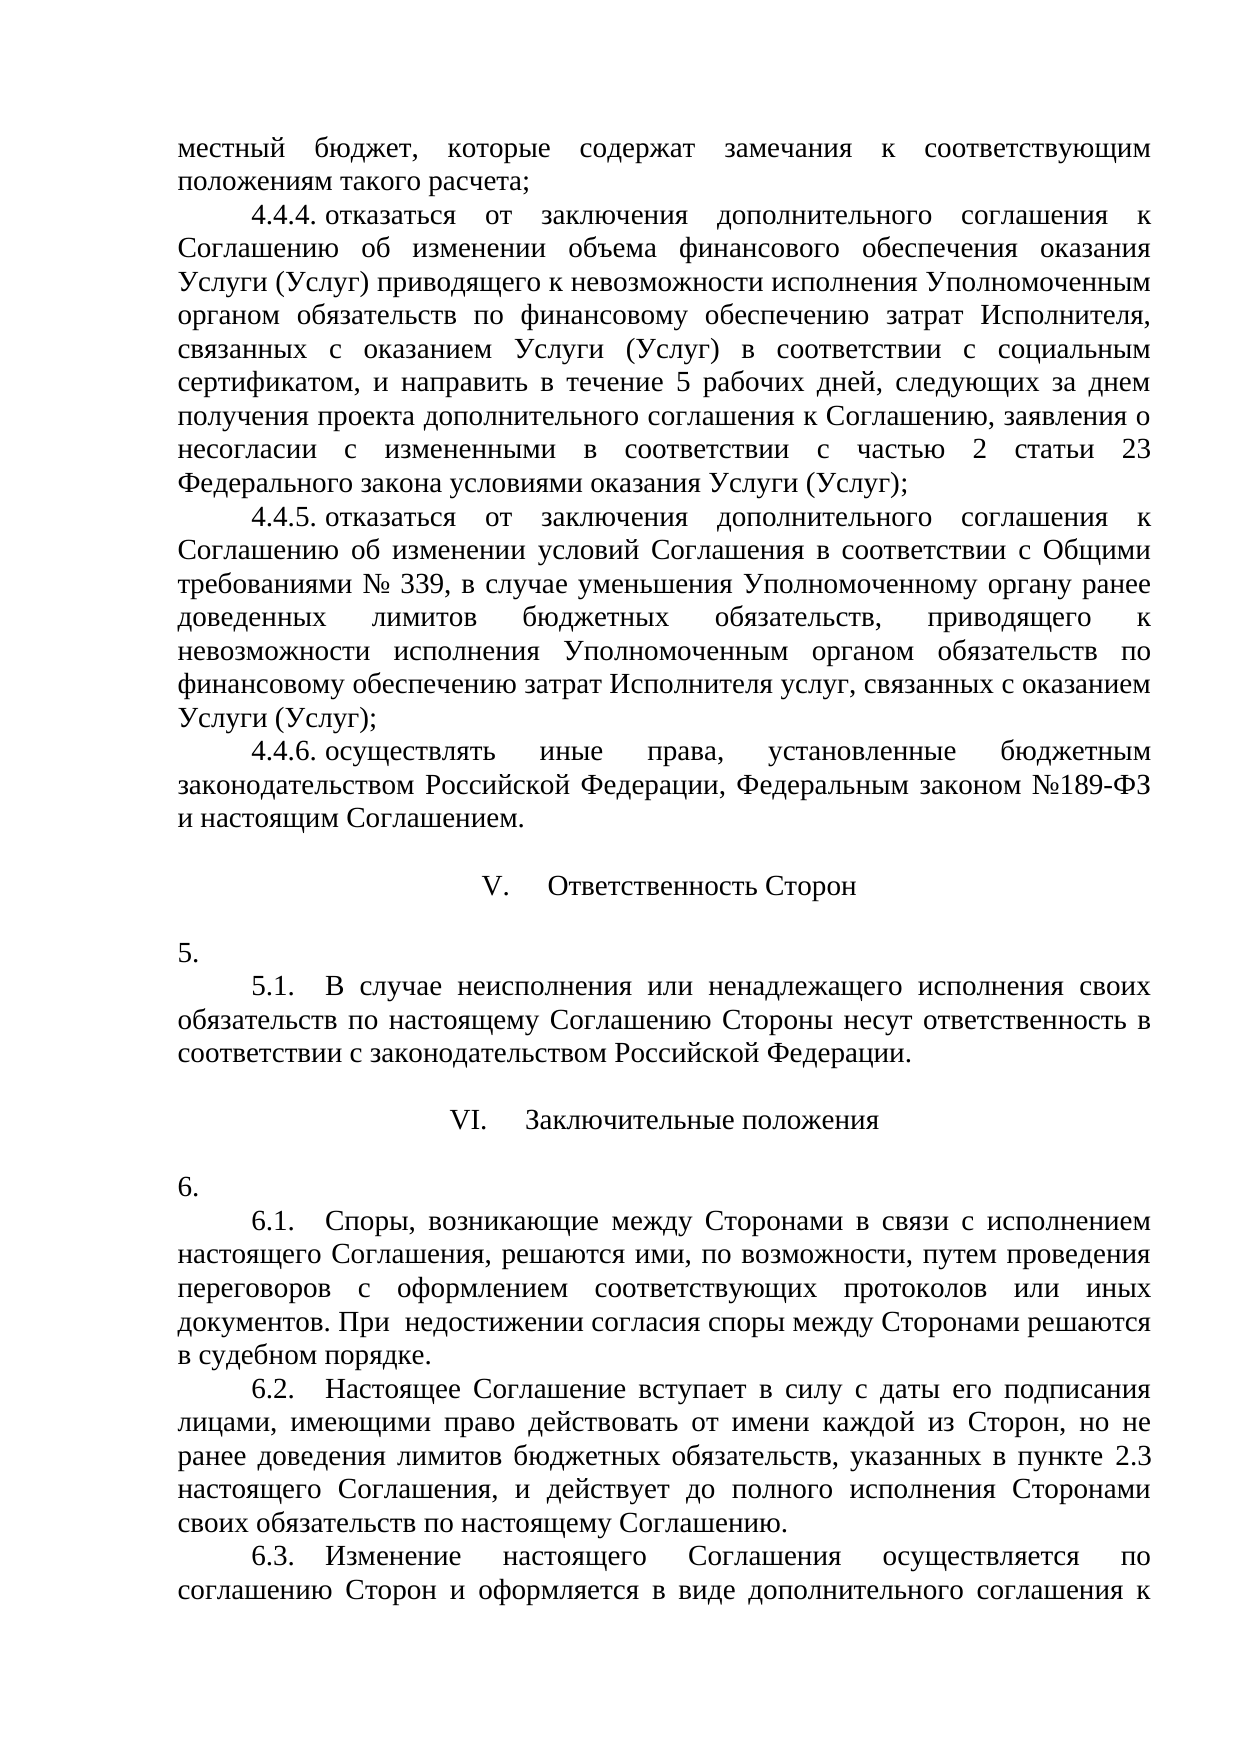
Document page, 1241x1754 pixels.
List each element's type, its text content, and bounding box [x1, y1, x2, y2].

list Настоящее Соглашение вступает в силу с даты его подписания лицами, имеющими право действовать от имени каждой из Сторон, но не ранее доведения лимитов бюджетных обязательств, указанных в пункте 2.3 настоящего Соглашения, и действует до полного исполнения Сторонами своих обязательств по настоящему Соглашению. [177, 1371, 1152, 1538]
list Споры, возникающие между Сторонами в связи с исполнением настоящего Соглашения, решаются ими, по возможности, путем проведения переговоров с оформлением соответствующих протоколов или иных документов. При недостижении согласия споры между Сторонами решаются в судебном порядке. [177, 1203, 1152, 1371]
list Заключительные положения [215, 1102, 1152, 1136]
list отказаться от заключения дополнительного соглашения к Соглашению об изменении условий Соглашения в соответствии с Общими требованиями № 339, в случае уменьшения Уполномоченному органу ранее доведенных лимитов бюджетных обязательств, приводящего к невозможности исполнения Уполномоченным органом обязательств по финансовому обеспечению затрат Исполнителя услуг, связанных с оказанием Услуги (Услуг); [177, 499, 1152, 733]
list отказаться от заключения дополнительного соглашения к Соглашению об изменении объема финансового обеспечения оказания Услуги (Услуг) приводящего к невозможности исполнения Уполномоченным органом обязательств по финансовому обеспечению затрат Исполнителя, связанных с оказанием Услуги (Услуг) в соответствии с социальным сертификатом, и направить в течение 5 рабочих дней, следующих за днем получения проекта дополнительного соглашения к Соглашению, заявления о несогласии с измененными в соответствии с частью 2 статьи 23 Федерального закона условиями оказания Услуги (Услуг); [177, 197, 1152, 499]
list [177, 130, 1152, 197]
list В случае неисполнения или ненадлежащего исполнения своих обязательств по настоящему Соглашению Стороны несут ответственность в соответствии с законодательством Российской Федерации. [177, 968, 1152, 1069]
list Ответственность Сторон [215, 868, 1152, 901]
list осуществлять иные права, установленные бюджетным законодательством Российской Федерации, Федеральным законом №189-ФЗ и настоящим Соглашением. [177, 733, 1152, 834]
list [177, 1538, 1152, 1606]
